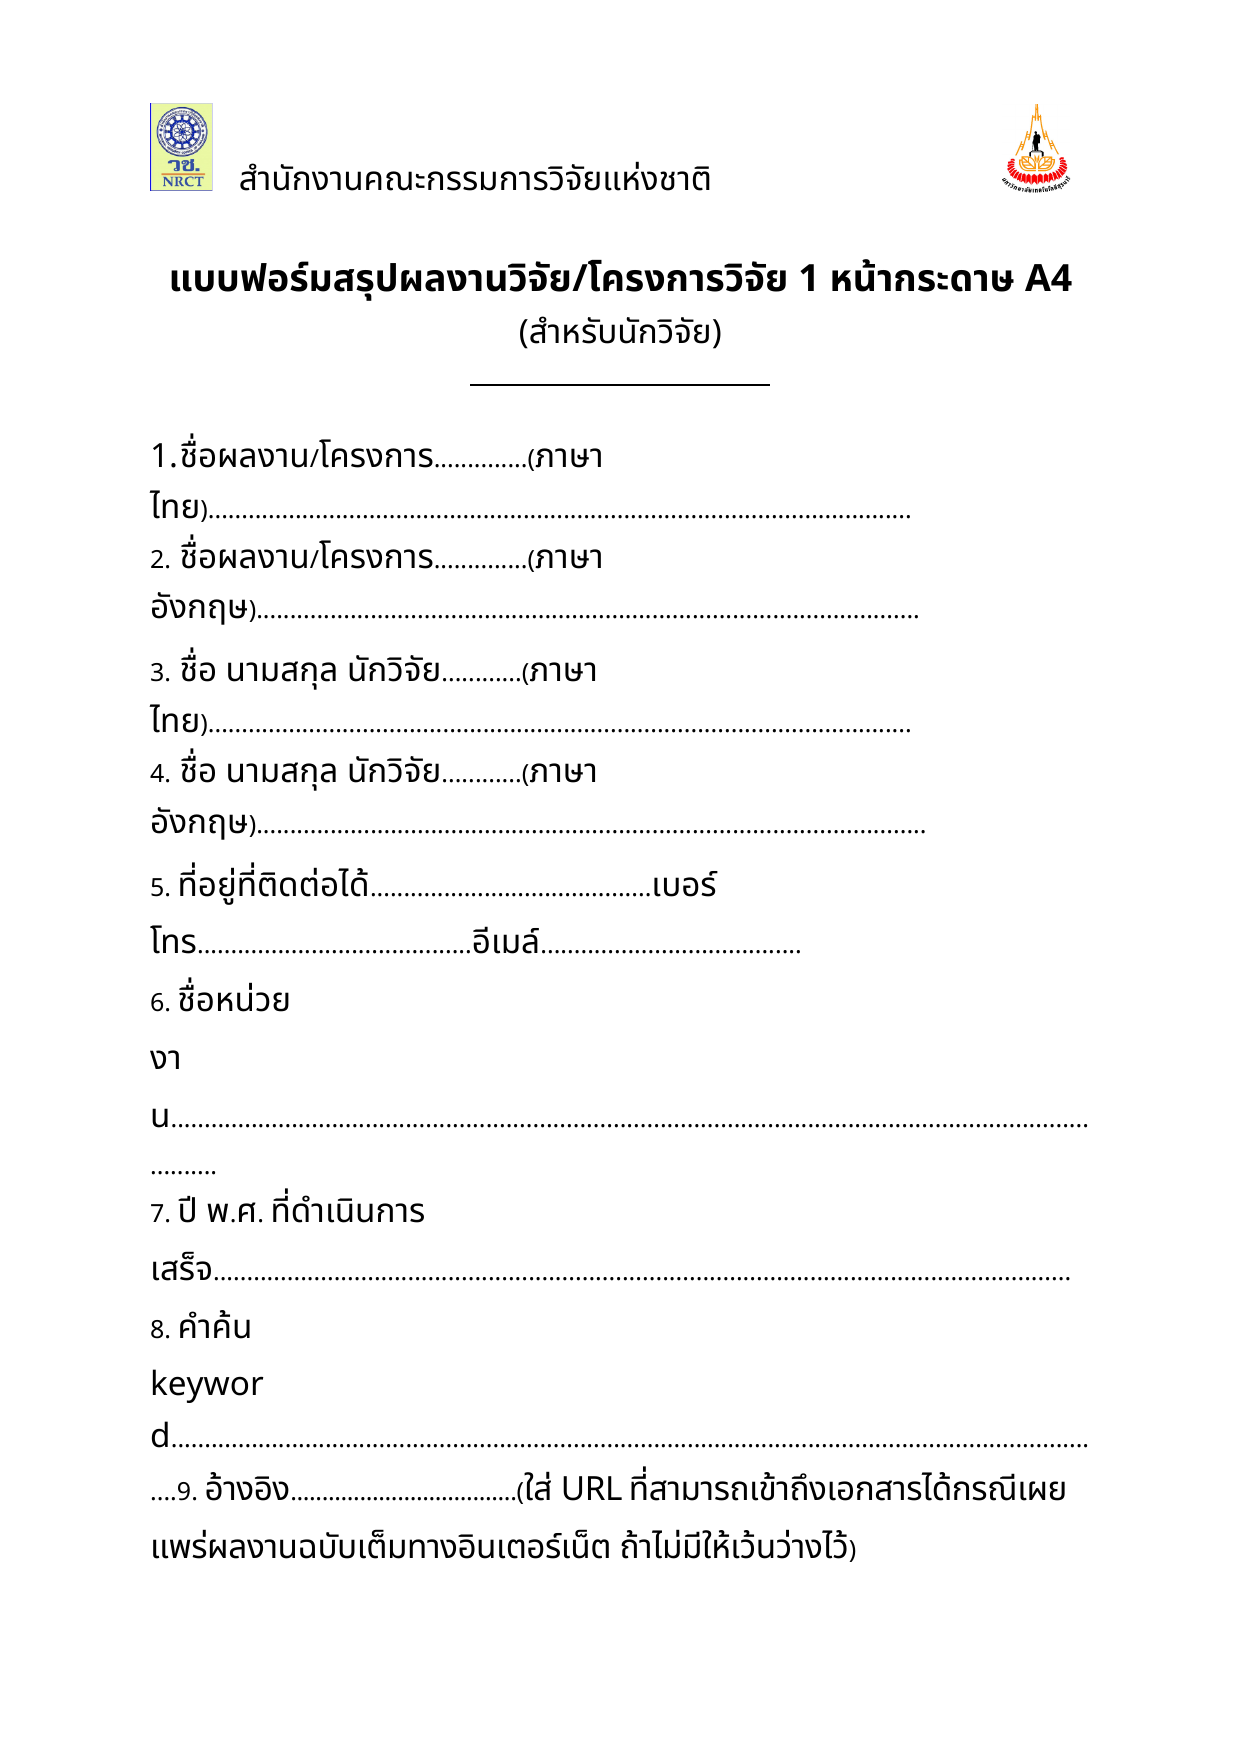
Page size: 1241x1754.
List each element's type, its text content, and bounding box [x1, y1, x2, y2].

list 3. ชื่อ นามสกุล นักวิจัย............(ภาษาไทย)......................................................................................................... [150, 646, 1090, 747]
text สำนักงานคณะกรรมการวิจัยแห่งชาติ [150, 103, 1090, 206]
list 8. คำค้น keyword.............................................................................................................................................9. อ้างอิง....................................(ใส่ URL ที่สามารถเข้าถึงเอกสารได้กรณีเผยแพร่ผลงานฉบับเต็มทางอินเตอร์เน็ต ถ้าไม่มีให้เว้นว่างไว้) [150, 1303, 1090, 1574]
text 2. ชื่อผลงาน/โครงการ..............(ภาษาอังกฤษ)................................................................................................... [150, 533, 1090, 634]
text แบบฟอร์มสรุปผลงานวิจัย/โครงการวิจัย 1 หน้ากระดาษ A4 (สำหรับนักวิจัย) [150, 251, 1090, 359]
list 7. ปี พ.ศ. ที่ดำเนินการเสร็จ................................................................................................................................ [150, 1187, 1090, 1295]
list ชื่อผลงาน/โครงการ..............(ภาษาไทย)......................................................................................................... [150, 432, 1090, 533]
picture [150, 103, 213, 191]
text 4. ชื่อ นามสกุล นักวิจัย............(ภาษาอังกฤษ).................................................................................................... [150, 747, 1090, 848]
list 6. ชื่อหน่วยงาน................................................................................................................................................... [150, 976, 1090, 1182]
list 5. ที่อยู่ที่ติดต่อได้..........................................เบอร์โทร.........................................อีเมล์....................................... [150, 861, 1090, 969]
